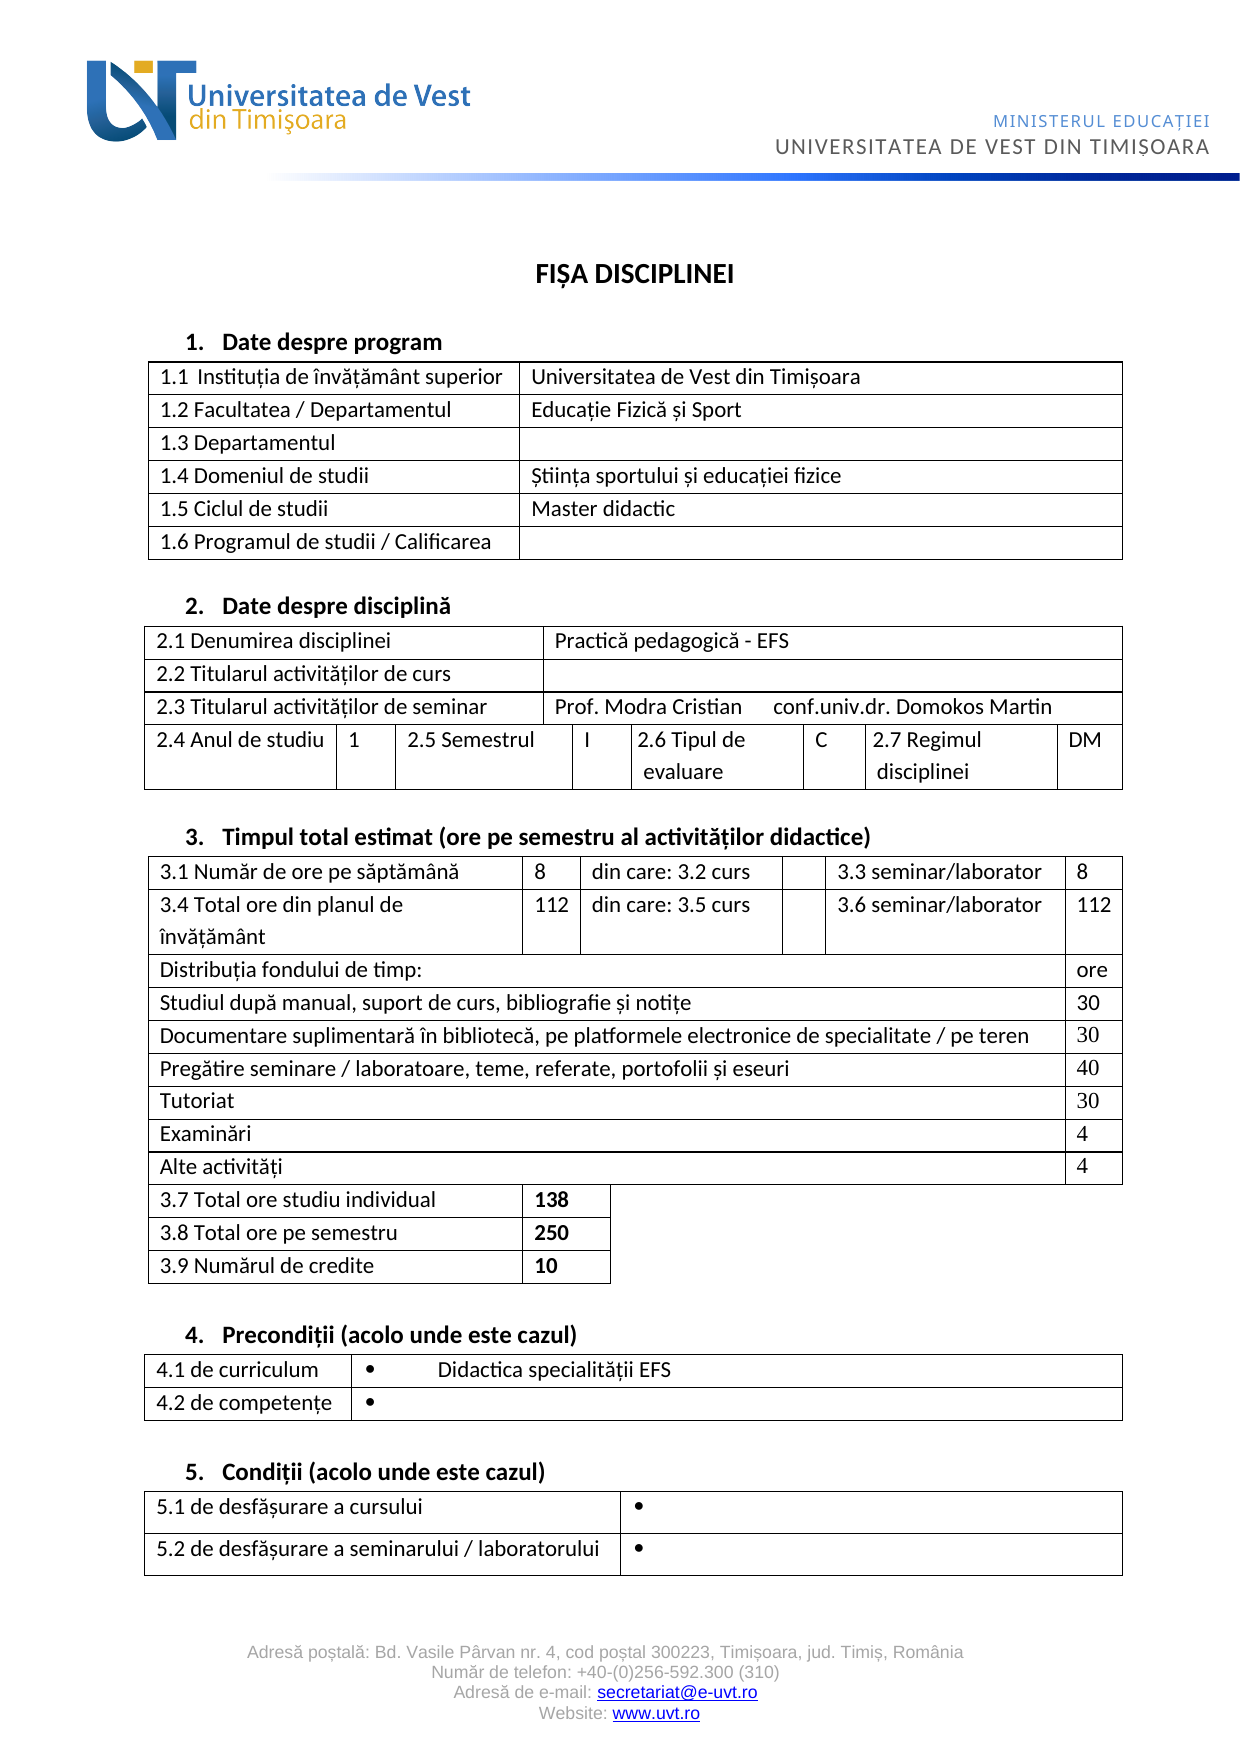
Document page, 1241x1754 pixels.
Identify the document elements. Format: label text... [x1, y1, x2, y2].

table_header [621, 1492, 1122, 1533]
picture [75, 30, 482, 171]
table_header Didactica specialității EFS [352, 1355, 1122, 1387]
table_header 4.1 de curriculum [145, 1355, 351, 1387]
table_header 8 [1066, 857, 1122, 889]
picture [266, 173, 1240, 181]
table_header 2.1 Denumirea disciplinei [145, 627, 543, 658]
table_header Practică pedagogică - EFS [544, 627, 1122, 658]
table_header 5.1 de desfășurare a cursului [145, 1492, 620, 1533]
table_header 3.1 Număr de ore pe săptămână [149, 857, 522, 889]
table_cell Educație Fizică și Sport [520, 395, 1122, 427]
table_cell [352, 1388, 1122, 1420]
table_cell ore [1066, 955, 1122, 987]
table_cell Tutoriat [149, 1087, 1065, 1118]
table_cell Distribuția fondului de timp: [149, 955, 1065, 987]
table_cell 10 [523, 1251, 610, 1283]
table_cell Studiul după manual, suport de curs, bibliografie și notițe [149, 988, 1065, 1020]
table_header 8 [523, 857, 580, 889]
table_cell 3.9 Numărul de credite [149, 1251, 522, 1283]
text FIȘA DISCIPLINEI [148, 255, 1122, 291]
table_cell 5.2 de desfășurare a seminarului / laboratorului [145, 1534, 620, 1575]
table_header Universitatea de Vest din Timișoara [520, 363, 1122, 394]
table_cell 1.4 Domeniul de studii [149, 461, 519, 493]
table_cell [520, 428, 1122, 460]
list Precondiții (acolo unde este cazul) [185, 1319, 1122, 1350]
table_cell 1.5 Ciclul de studii [149, 494, 519, 526]
table_cell 2.2 Titularul activităților de curs [145, 660, 543, 691]
table_cell C [804, 725, 865, 789]
table_cell din care: 3.5 curs [581, 890, 782, 954]
table_cell DM [1058, 725, 1122, 789]
table_cell Prof. Modra Cristian conf.univ.dr. Domokos Martin [544, 693, 1122, 724]
table_cell 3.7 Total ore studiu individual [149, 1185, 522, 1217]
table_header [783, 857, 825, 889]
table_cell 2.3 Titularul activităților de seminar [145, 693, 543, 724]
table_cell 2.5 Semestrul [396, 725, 572, 789]
table_cell [783, 890, 825, 954]
table_cell 112 [523, 890, 580, 954]
table_cell Alte activități [149, 1153, 1065, 1184]
table_cell Examinări [149, 1120, 1065, 1151]
table_cell Pregătire seminare / laboratoare, teme, referate, portofolii și eseuri [149, 1054, 1065, 1086]
table_header Instituția de învățământ superior [149, 363, 519, 394]
table_cell 2.6 Tipul de evaluare [632, 725, 803, 789]
table_cell 1 [337, 725, 395, 789]
table_cell Master didactic [520, 494, 1122, 526]
table_cell [520, 527, 1122, 559]
list Date despre program [185, 326, 1122, 357]
table_cell 1.3 Departamentul [149, 428, 519, 460]
table_cell 3.8 Total ore pe semestru [149, 1218, 522, 1250]
table_header 3.3 seminar/laborator [826, 857, 1065, 889]
table_cell 250 [523, 1218, 610, 1250]
table_cell 1.2 Facultatea / Departamentul [149, 395, 519, 427]
table_cell 40 [1066, 1054, 1122, 1086]
list Date despre disciplină [185, 591, 1122, 621]
table_cell 30 [1066, 988, 1122, 1020]
list Condiții (acolo unde este cazul) [185, 1456, 1122, 1487]
table_cell 4.2 de competențe [145, 1388, 351, 1420]
table_cell [621, 1534, 1122, 1575]
table_cell 4 [1066, 1120, 1122, 1151]
table_cell [544, 660, 1122, 691]
table_cell 30 [1066, 1021, 1122, 1053]
table_cell 1.6 Programul de studii / Calificarea [149, 527, 519, 559]
table_cell 3.4 Total ore din planul de învățământ [149, 890, 522, 954]
table_cell 112 [1066, 890, 1122, 954]
table_cell 30 [1066, 1087, 1122, 1118]
table_cell Documentare suplimentară în bibliotecă, pe platformele electronice de specialitate / pe teren [149, 1021, 1065, 1053]
list Timpul total estimat (ore pe semestru al activităților didactice) [185, 821, 1122, 851]
table_header din care: 3.2 curs [581, 857, 782, 889]
table_cell 4 [1066, 1153, 1122, 1184]
table_cell 138 [523, 1185, 610, 1217]
table_cell 2.4 Anul de studiu [145, 725, 336, 789]
table_cell 2.7 Regimul disciplinei [866, 725, 1057, 789]
table_cell Știința sportului și educației fizice [520, 461, 1122, 493]
table_cell I [573, 725, 631, 789]
table_cell 3.6 seminar/laborator [826, 890, 1065, 954]
